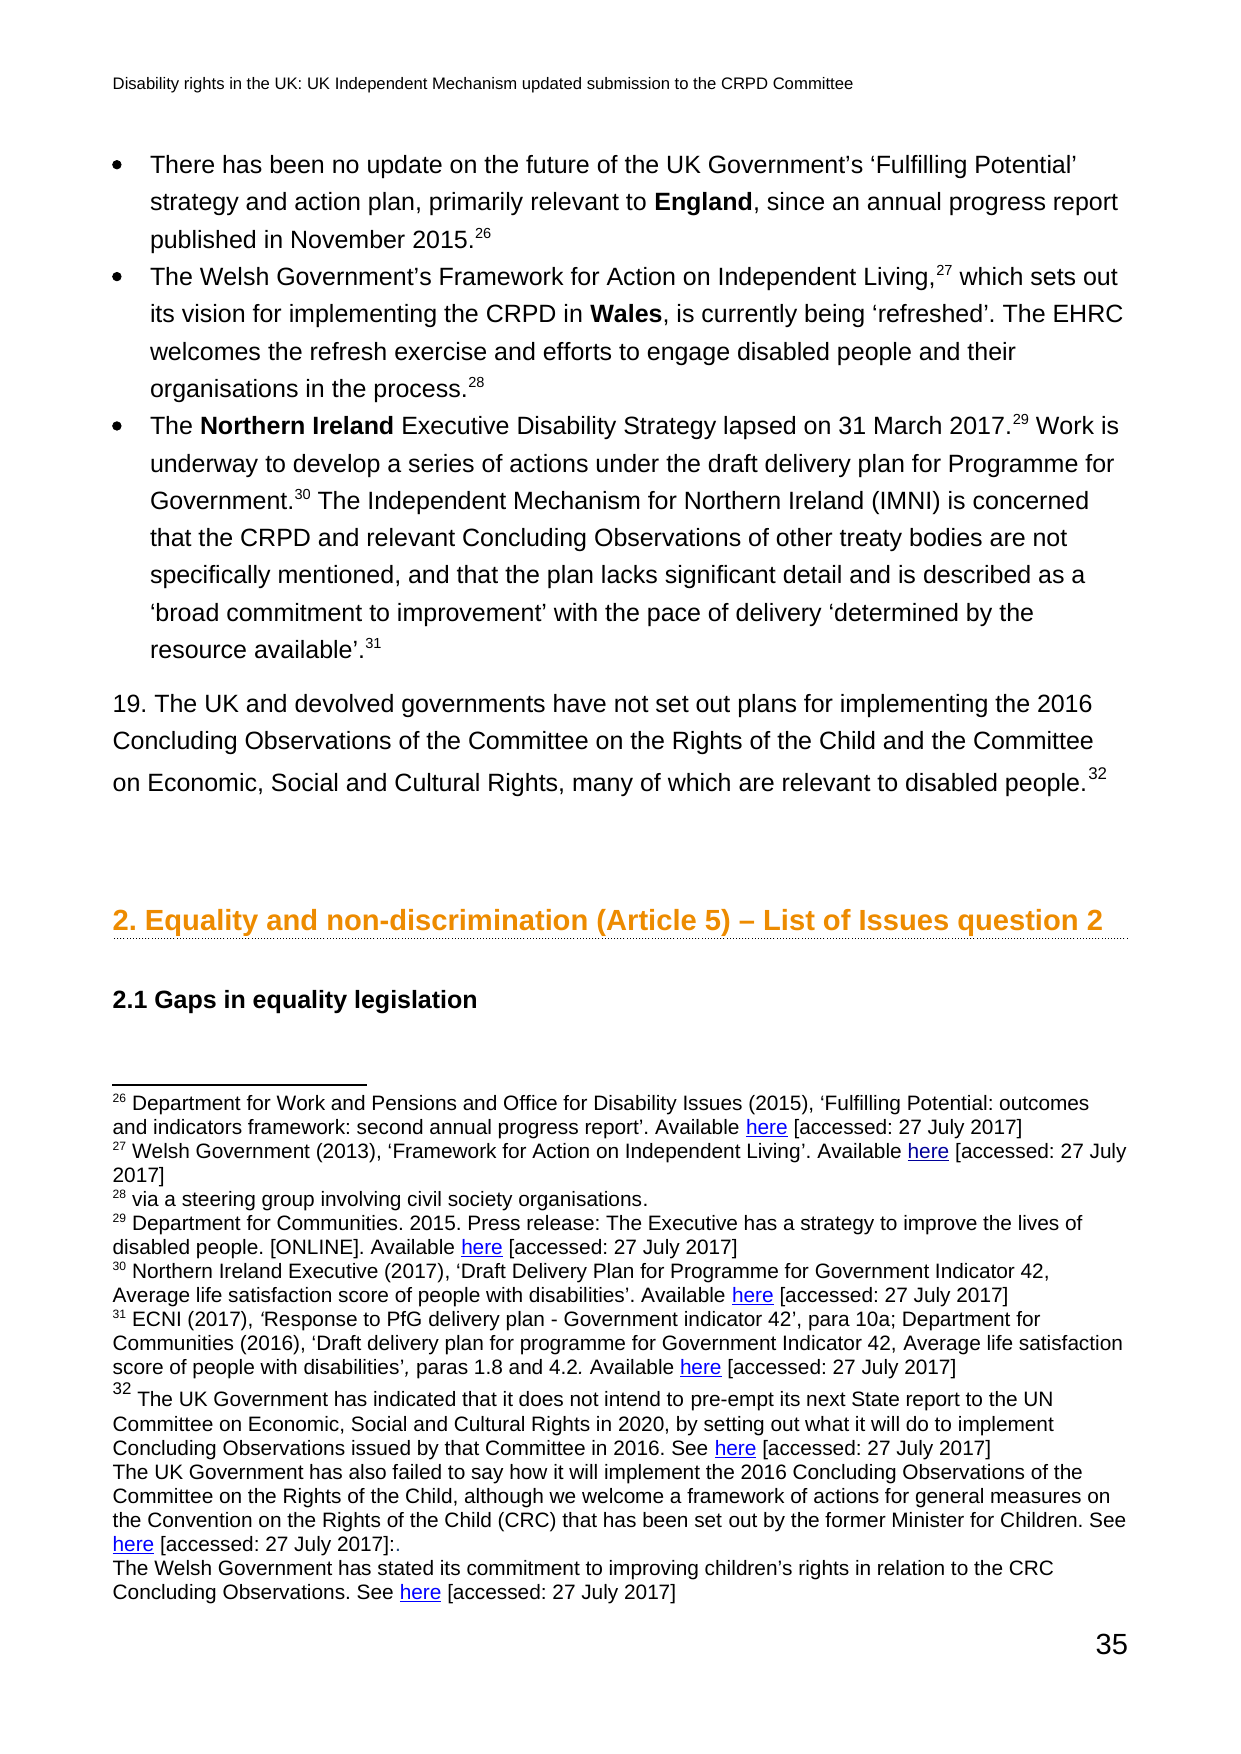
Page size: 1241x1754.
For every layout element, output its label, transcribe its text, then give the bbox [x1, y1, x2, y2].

list The Northern Ireland Executive Disability Strategy lapsed on 31 March 2017. Work is underway to develop a series of actions under the draft delivery plan for Programme for Government. The Independent Mechanism for Northern Ireland (IMNI) is concerned that the CRPD and relevant Concluding Observations of other treaty bodies are not specifically mentioned, and that the plan lacks significant detail and is described as a ‘broad commitment to improvement’ with the pace of delivery ‘determined by the resource available’. [112, 411, 1128, 664]
list There has been no update on the future of the UK Government’s ‘Fulfilling Potential’ strategy and action plan, primarily relevant to England, since an annual progress report published in November 2015. [112, 150, 1128, 253]
title 2. Equality and non-discrimination (Article 5) – List of Issues question 2 [112, 903, 1128, 939]
list The UK and devolved governments have not set out plans for implementing the 2016 Concluding Observations of the Committee on the Rights of the Child and the Committee on Economic, Social and Cultural Rights, many of which are relevant to disabled people. [112, 689, 1128, 797]
list The Welsh Government’s Framework for Action on Independent Living, which sets out its vision for implementing the CRPD in Wales, is currently being ‘refreshed’. The EHRC welcomes the refresh exercise and efforts to engage disabled people and their organisations in the process. [112, 262, 1128, 403]
title 2.1 Gaps in equality legislation [112, 985, 1128, 1014]
